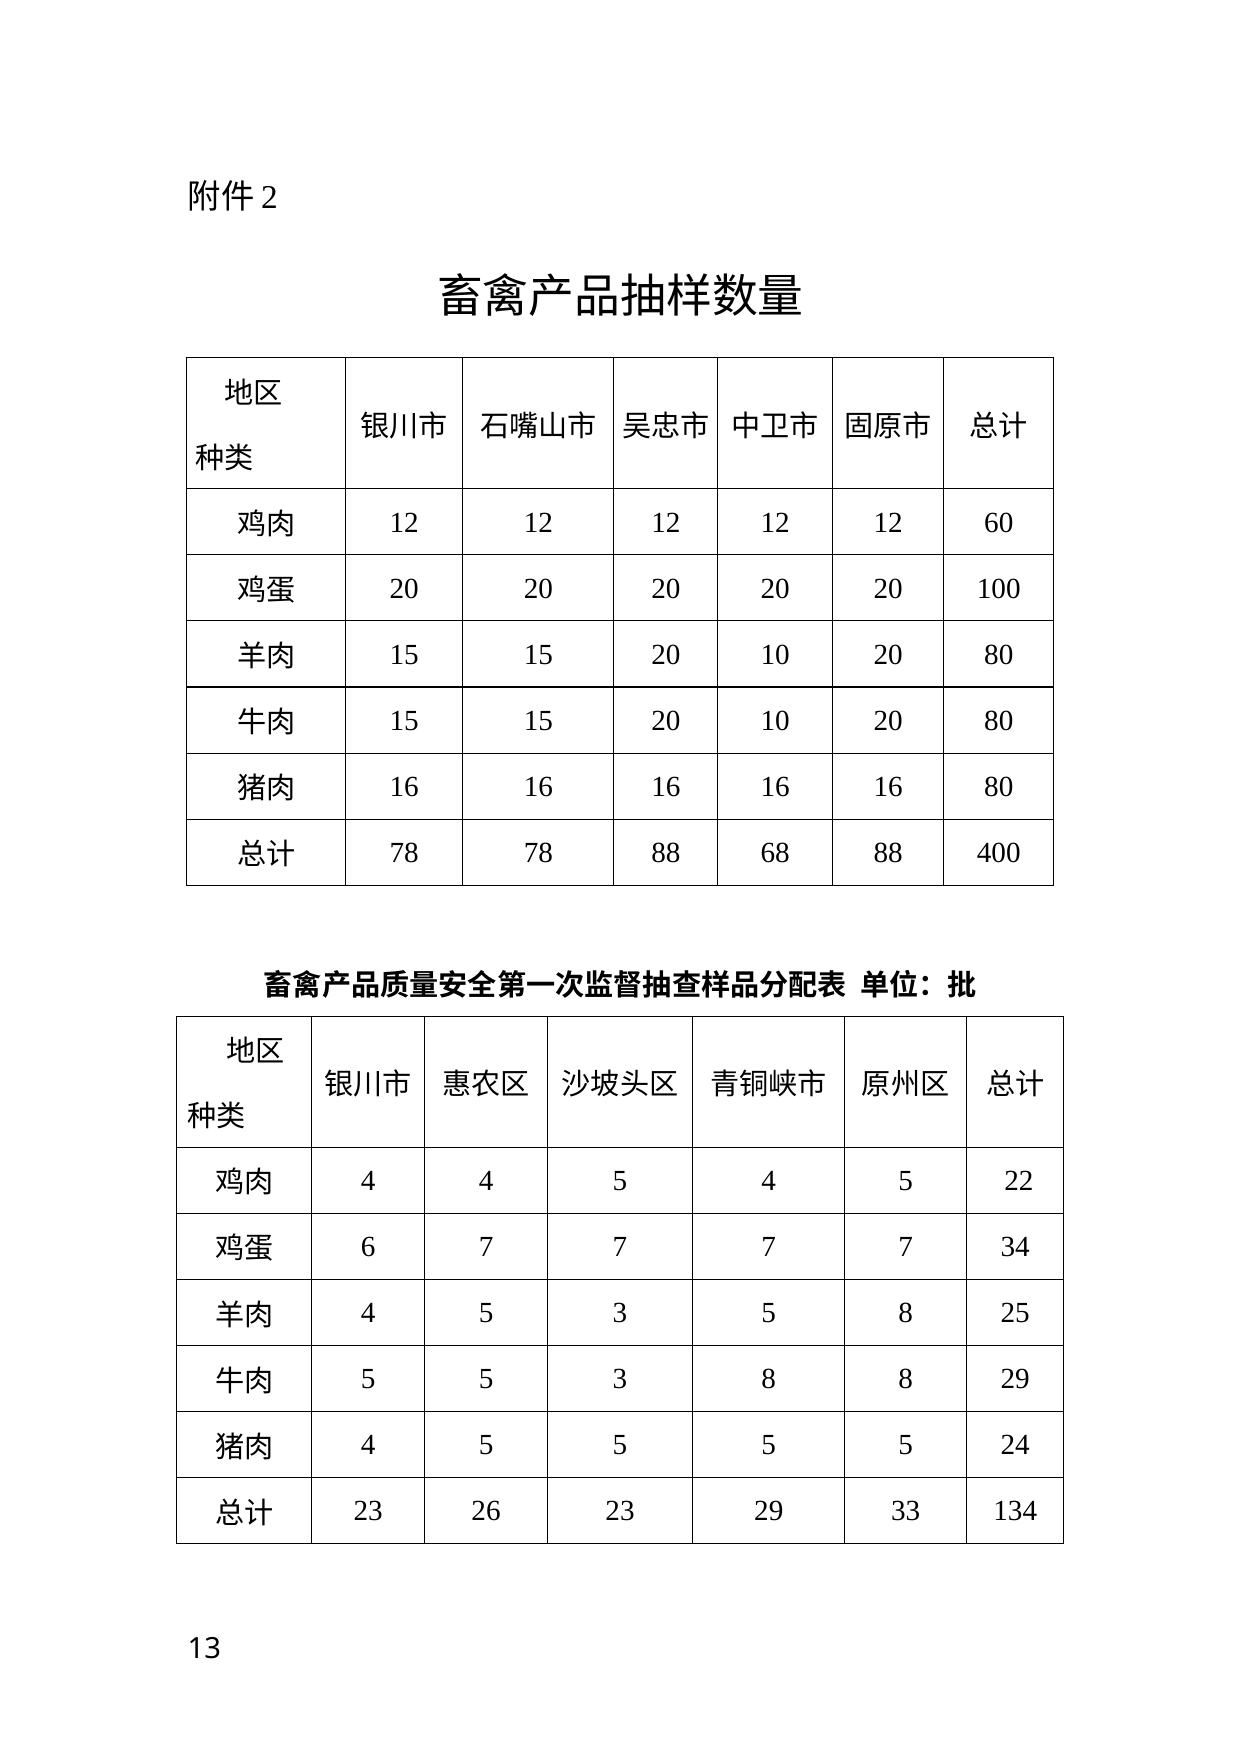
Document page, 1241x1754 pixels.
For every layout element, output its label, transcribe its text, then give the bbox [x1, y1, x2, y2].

table_cell 29 [967, 1346, 1063, 1411]
table_cell 3 [548, 1346, 692, 1411]
table_cell 60 [944, 489, 1053, 554]
table_cell 23 [548, 1478, 692, 1543]
table_cell 134 [967, 1478, 1063, 1543]
table_cell 68 [718, 820, 832, 884]
table_cell 400 [944, 820, 1053, 884]
table_cell 20 [614, 621, 717, 686]
table_cell 12 [614, 489, 717, 554]
table_cell 5 [425, 1280, 547, 1345]
table_header 中卫市 [718, 358, 832, 488]
table_cell 20 [833, 555, 943, 620]
table_cell 12 [463, 489, 613, 554]
table_cell 4 [425, 1148, 547, 1213]
table_cell 16 [614, 754, 717, 818]
table_cell 5 [425, 1346, 547, 1411]
table_cell 总计 [187, 820, 345, 884]
table_header 总计 [967, 1017, 1063, 1147]
table_cell 总计 [177, 1478, 311, 1543]
table_cell 20 [346, 555, 462, 620]
table_cell 16 [346, 754, 462, 818]
table_cell 5 [548, 1148, 692, 1213]
table_header 固原市 [833, 358, 943, 488]
table_header 银川市 [346, 358, 462, 488]
table_cell 8 [845, 1346, 966, 1411]
table_header 沙坡头区 [548, 1017, 692, 1147]
table_cell 34 [967, 1214, 1063, 1279]
list 附件2 [187, 162, 1053, 227]
table_cell 10 [718, 688, 832, 752]
table_cell 88 [833, 820, 943, 884]
table_cell 7 [425, 1214, 547, 1279]
table_cell 6 [312, 1214, 424, 1279]
table_cell 15 [463, 688, 613, 752]
table_cell 牛肉 [187, 688, 345, 752]
table_cell 100 [944, 555, 1053, 620]
table_cell 80 [944, 621, 1053, 686]
table_cell 78 [346, 820, 462, 884]
table_cell 16 [463, 754, 613, 818]
table_cell 29 [693, 1478, 844, 1543]
table_cell 33 [845, 1478, 966, 1543]
table_cell 20 [614, 688, 717, 752]
table_cell 80 [944, 688, 1053, 752]
table_cell 4 [312, 1412, 424, 1477]
table_cell 12 [718, 489, 832, 554]
table_cell 16 [833, 754, 943, 818]
table_cell 8 [693, 1346, 844, 1411]
table_cell 3 [548, 1280, 692, 1345]
table_cell 8 [845, 1280, 966, 1345]
table_header 石嘴山市 [463, 358, 613, 488]
table_cell 20 [833, 621, 943, 686]
table_cell 12 [346, 489, 462, 554]
table_cell 20 [614, 555, 717, 620]
table_cell 7 [548, 1214, 692, 1279]
table_cell 26 [425, 1478, 547, 1543]
text 畜禽产品质量安全第一次监督抽查样品分配表 单位：批 [187, 951, 1053, 1016]
table_header 银川市 [312, 1017, 424, 1147]
table_header 总计 [944, 358, 1053, 488]
table_header 地区 种类 [187, 358, 345, 488]
table_cell 78 [463, 820, 613, 884]
table_cell 5 [693, 1412, 844, 1477]
table_cell 5 [425, 1412, 547, 1477]
table_cell 猪肉 [187, 754, 345, 818]
table_cell 16 [718, 754, 832, 818]
table_cell 15 [463, 621, 613, 686]
table_cell 7 [693, 1214, 844, 1279]
table_cell 4 [312, 1148, 424, 1213]
table_cell 牛肉 [177, 1346, 311, 1411]
table_cell 5 [845, 1148, 966, 1213]
table_cell 80 [944, 754, 1053, 818]
list 畜禽产品抽样数量 [187, 243, 1053, 341]
table_cell 20 [833, 688, 943, 752]
table_cell 15 [346, 621, 462, 686]
table_cell 24 [967, 1412, 1063, 1477]
table_cell 鸡蛋 [177, 1214, 311, 1279]
table_cell 22 [967, 1148, 1063, 1213]
table_cell 猪肉 [177, 1412, 311, 1477]
table_cell 15 [346, 688, 462, 752]
table_header 吴忠市 [614, 358, 717, 488]
table_cell 20 [718, 555, 832, 620]
table_header 地区 种类 [177, 1017, 311, 1147]
table_header 原州区 [845, 1017, 966, 1147]
table_cell 4 [312, 1280, 424, 1345]
table_cell 5 [548, 1412, 692, 1477]
table_cell 10 [718, 621, 832, 686]
table_cell 5 [693, 1280, 844, 1345]
table_header 青铜峡市 [693, 1017, 844, 1147]
table_cell 12 [833, 489, 943, 554]
table_cell 鸡肉 [187, 489, 345, 554]
table_cell 23 [312, 1478, 424, 1543]
table_cell 羊肉 [187, 621, 345, 686]
table_cell 鸡肉 [177, 1148, 311, 1213]
table_cell 羊肉 [177, 1280, 311, 1345]
table_cell 88 [614, 820, 717, 884]
table_header 惠农区 [425, 1017, 547, 1147]
table_cell 5 [312, 1346, 424, 1411]
table_cell 鸡蛋 [187, 555, 345, 620]
table_cell 7 [845, 1214, 966, 1279]
table_cell 4 [693, 1148, 844, 1213]
table_cell 20 [463, 555, 613, 620]
table_cell 5 [845, 1412, 966, 1477]
table_cell 25 [967, 1280, 1063, 1345]
